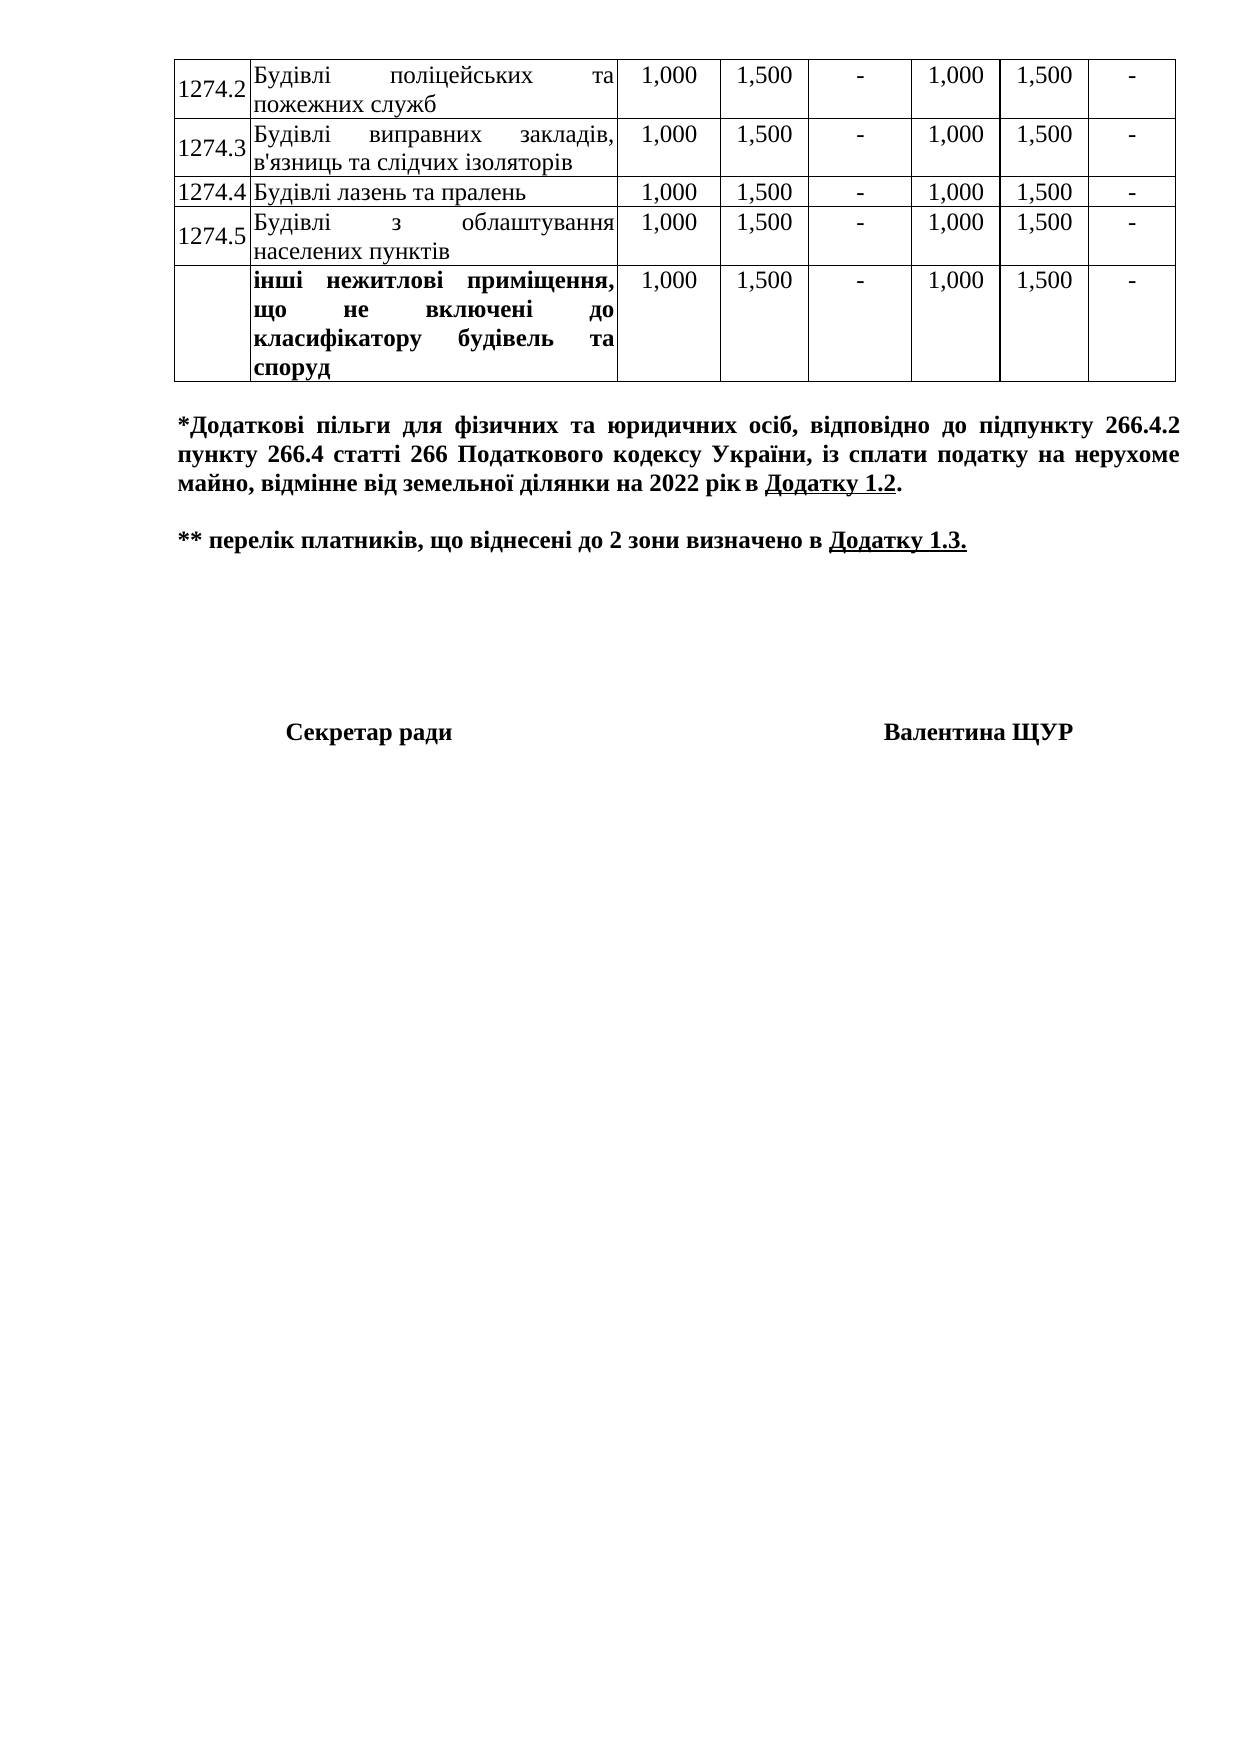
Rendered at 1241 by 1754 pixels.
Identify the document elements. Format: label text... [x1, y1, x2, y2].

table_cell 1,000 [912, 207, 999, 264]
table_cell 1,000 [912, 60, 999, 118]
table_cell 1274.5 [175, 207, 250, 264]
table_cell 1,500 [1001, 266, 1088, 381]
table_cell - [1089, 119, 1175, 176]
table_cell 1,500 [1001, 60, 1088, 118]
table_cell 1,000 [912, 177, 999, 206]
table_cell - [809, 60, 911, 118]
table_cell Будівлі лазень та пралень [251, 177, 617, 206]
table_cell 1,000 [912, 266, 999, 381]
table_cell 1274.4 [175, 177, 250, 206]
table_cell Будівлі поліцейських та пожежних служб [251, 60, 617, 118]
table_cell інші нежитлові приміщення, що не включені до класифікатору будівель та споруд [251, 266, 617, 381]
table_cell 1,500 [721, 119, 808, 176]
table_cell 1,000 [618, 207, 720, 264]
table_cell - [1089, 60, 1175, 118]
table_cell 1,000 [618, 60, 720, 118]
table_cell - [809, 119, 911, 176]
table_cell 1,500 [721, 266, 808, 381]
table_cell - [1089, 207, 1175, 264]
table_cell 1,000 [618, 177, 720, 206]
text ** перелік платників, що віднесені до 2 зони визначено в Додатку 1.3. [177, 525, 1181, 554]
table_cell 1,500 [1001, 177, 1088, 206]
table_cell 1274.2 [175, 60, 250, 118]
table_cell [175, 266, 250, 381]
table_cell - [809, 177, 911, 206]
table_cell 1,500 [1001, 119, 1088, 176]
table_cell 1,000 [912, 119, 999, 176]
table_cell - [1089, 177, 1175, 206]
text *Додаткові пільги для фізичних та юридичних осіб, відповідно до підпункту 266.4.2 пункту 266.4 статті 266 Податкового кодексу України, із сплати податку на нерухоме майно, відмінне від земельної ділянки на 2022 рік в Додатку 1.2. [177, 410, 1181, 497]
table_cell 1,500 [721, 207, 808, 264]
table_cell 1,500 [1001, 207, 1088, 264]
table_cell - [809, 266, 911, 381]
table_cell 1,500 [721, 60, 808, 118]
table_cell Будівлі виправних закладів, в'язниць та слідчих ізоляторів [251, 119, 617, 176]
table_cell Будівлі з облаштування населених пунктів [251, 207, 617, 264]
table_cell 1274.3 [175, 119, 250, 176]
table_cell 1,500 [721, 177, 808, 206]
table_cell 1,000 [618, 119, 720, 176]
table_cell 1,000 [618, 266, 720, 381]
text Секретар ради Валентина ЩУР [177, 717, 1181, 746]
table_cell - [809, 207, 911, 264]
table_cell - [1089, 266, 1175, 381]
